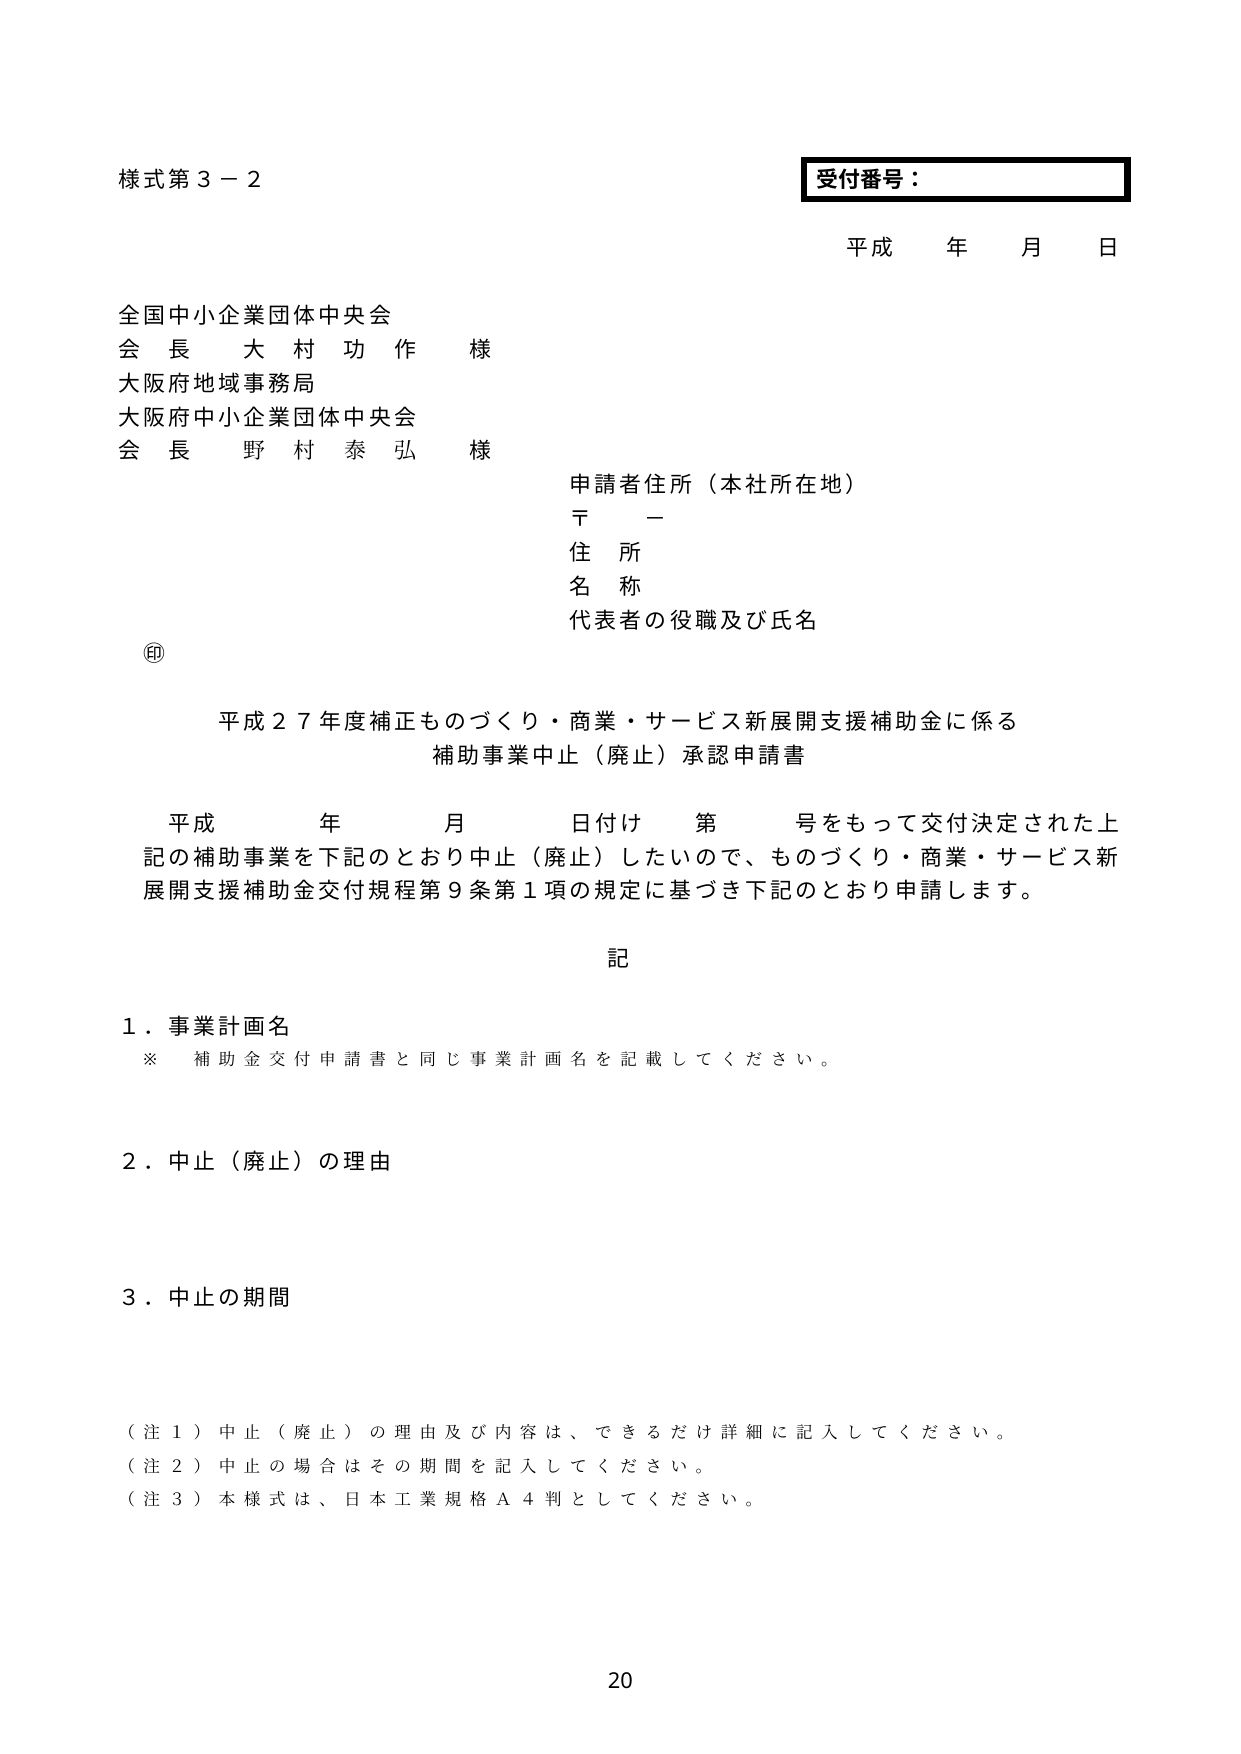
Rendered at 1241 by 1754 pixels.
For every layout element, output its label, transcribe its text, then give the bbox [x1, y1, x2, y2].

text 様式第３－２ [118, 161, 801, 195]
text 会 長 野 村 泰 弘 様 [118, 432, 1122, 466]
text 住 所 [118, 534, 1122, 568]
text １．事業計画名 [118, 1008, 1122, 1042]
text （注３）本様式は、日本工業規格Ａ４判としてください。 [118, 1482, 1122, 1516]
text 平成２７年度補正ものづくり・商業・サービス新展開支援補助金に係る [118, 703, 1122, 737]
text 平成 年 月 日 [118, 229, 1122, 263]
text （注２）中止の場合はその期間を記入してください。 [118, 1448, 1122, 1482]
text 申請者住所（本社所在地） [118, 466, 1122, 500]
text 平成 年 月 日付け 第 号をもって交付決定された上記の補助事業を下記のとおり中止（廃止）したいので、ものづくり・商業・サービス新展開支援補助金交付規程第９条第１項の規定に基づき下記のとおり申請します。 [118, 805, 1122, 906]
text 全国中小企業団体中央会 [118, 297, 1122, 331]
text 〒 － [118, 500, 1122, 534]
text 代表者の役職及び氏名 ㊞ [118, 602, 1122, 669]
text ３．中止の期間 [118, 1279, 1122, 1312]
text 名 称 [118, 568, 1122, 602]
text 記 [118, 940, 1122, 974]
text ※ 補助金交付申請書と同じ事業計画名を記載してください。 [140, 1042, 1122, 1076]
text 補助事業中止（廃止）承認申請書 [118, 737, 1122, 771]
text 大阪府中小企業団体中央会 [118, 398, 1122, 432]
text ２．中止（廃止）の理由 [118, 1143, 1122, 1177]
text 大阪府地域事務局 [118, 364, 1122, 398]
text （注１）中止（廃止）の理由及び内容は、できるだけ詳細に記入してください。 [118, 1414, 1122, 1448]
text 会 長 大 村 功 作 様 [118, 331, 1122, 364]
